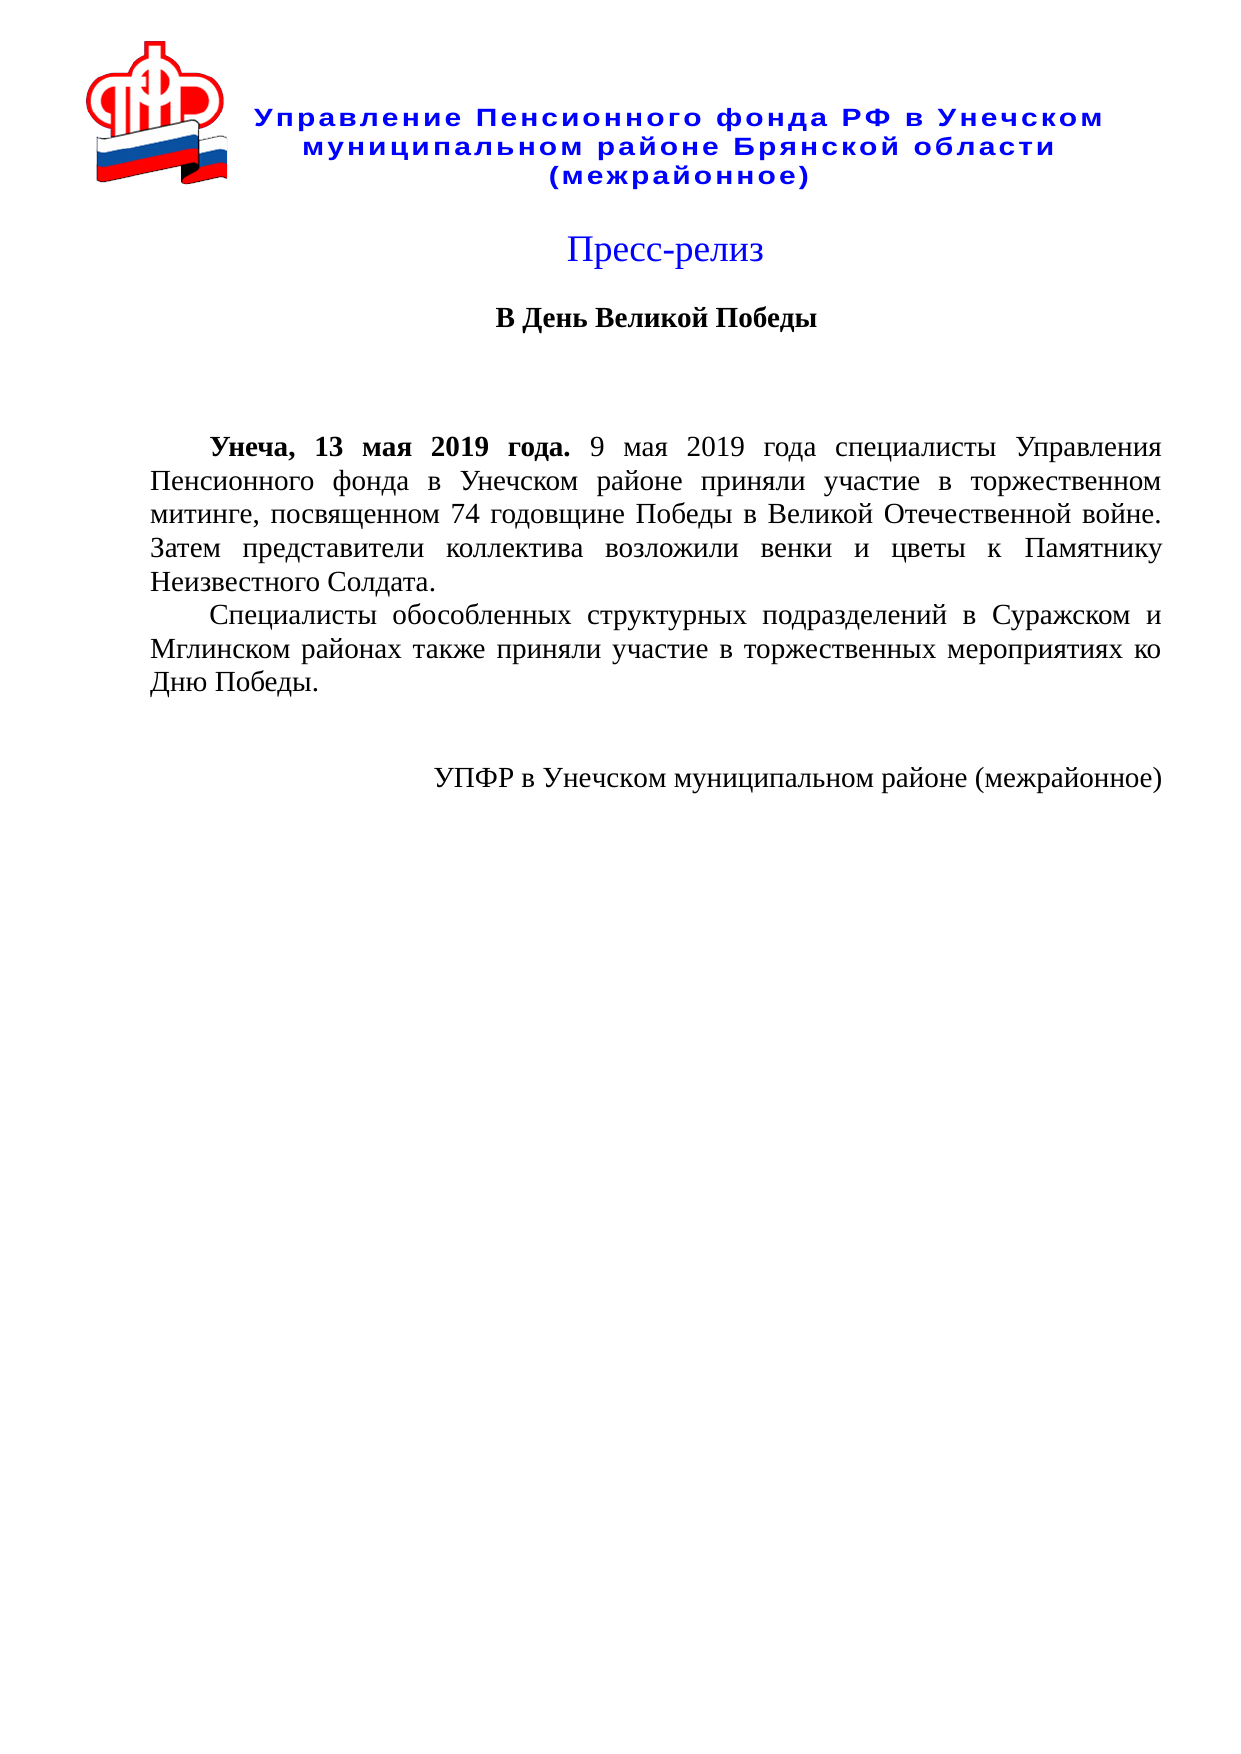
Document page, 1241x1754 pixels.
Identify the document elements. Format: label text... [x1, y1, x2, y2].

text В День Великой Победы [150, 300, 1162, 334]
text Унеча, 13 мая 2019 года. 9 мая 2019 года специалисты Управления Пенсионного фонда в Унечском районе приняли участие в торжественном митинге, посвященном 74 годовщине Победы в Великой Отечественной войне. Затем представители коллектива возложили венки и цветы к Памятнику Неизвестного Солдата. [150, 429, 1162, 597]
text Специалисты обособленных структурных подразделений в Суражском и Мглинском районах также приняли участие в торжественных мероприятиях ко Дню Победы. [150, 597, 1162, 698]
text УПФР в Унечском муниципальном районе (межрайонное) [150, 761, 1162, 794]
subtitle Управление Пенсионного фонда РФ в Унечском муниципальном районе Брянской области (межрайонное) [150, 103, 1162, 190]
picture [85, 41, 228, 185]
